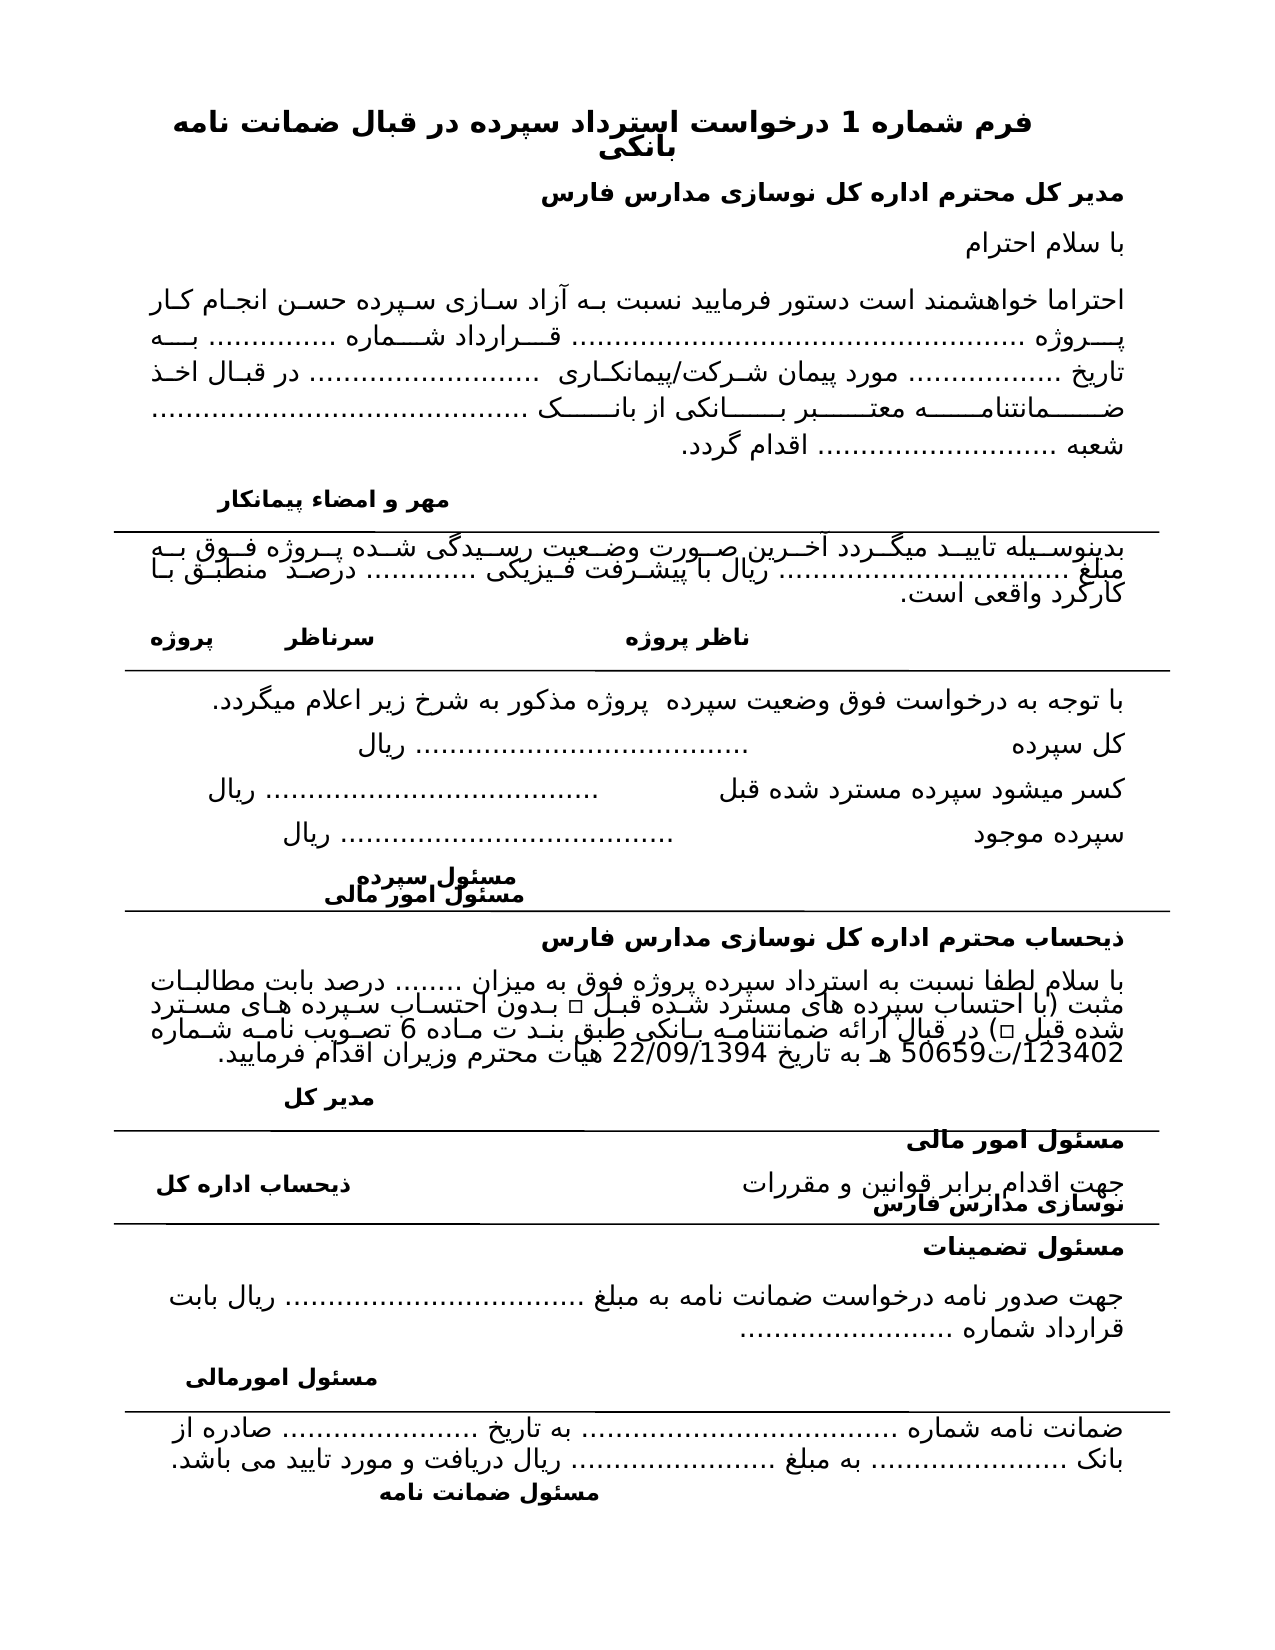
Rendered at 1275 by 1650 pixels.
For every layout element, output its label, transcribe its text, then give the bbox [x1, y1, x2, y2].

text مسئول امور مالی [1049, 1132, 1125, 1152]
text مسئول تضمینات [150, 1238, 1051, 1259]
text با توجه به درخواست فوق وضعیت سپرده پروژه مذکور به شرخ زیر اعلام میگردد. [529, 690, 1125, 714]
text مدیر کل محترم اداره کل نوسازی مدارس فارس [150, 184, 1125, 206]
text مسئول سپرده مسئول امور مالی [150, 868, 600, 908]
text با سلام احترام [150, 227, 1125, 258]
text کسر میشود سپرده مسترد شده قبل ....................................... ریال [150, 779, 1120, 803]
text مسئول امور مالی [150, 1132, 1051, 1152]
text سپرده موجود ....................................... ریال [150, 824, 1125, 847]
text مسئول امورمالی [150, 1364, 450, 1391]
text مسئول تضمینات [1049, 1238, 1125, 1259]
text ذیحساب محترم اداره کل نوسازی مدارس فارس [150, 929, 1125, 951]
text مدیر کل [150, 1090, 1125, 1110]
text جهت اقدام برابر قوانین و مقررات ذیحساب اداره کل نوسازی مدارس فارس [150, 1173, 1125, 1217]
text با توجه به درخواست فوق وضعیت سپرده پروژه مذکور به شرخ زیر اعلام میگردد. [250, 690, 543, 714]
text ناظر پروژه سرناظر پروژه [150, 629, 825, 669]
text فرم شماره 1 درخواست استرداد سپرده در قبال ضمانت نامه بانکی [150, 112, 1125, 163]
text احتراما خواهشمند است دستور فرمایید نسبت به آزاد سازی سپرده حسن انجام کار پروژه ..................................................... قرارداد شماره ............... به تاریخ .................. مورد پیمان شرکت/پیمانکاری ........................... در قبال اخذ ضمانتنامه معتبر بانکی از بانک ............................................ شعبه ............................ اقدام گردد. [150, 284, 1125, 461]
text با سلام لطفا نسبت به استرداد سپرده پروژه فوق به میزان ........ درصد بابت مطالبات مثبت (با احتساب سپرده های مسترد شده قبل □ بدون احتساب سپرده های مسترد شده قبل □) در قبال ارائه ضمانتنامه بانکی طبق بند ت ماده 6 تصویب نامه شماره 123402/ت50659 هـ به تاریخ 22/09/1394 هیات محترم وزیران اقدام فرمایید. [150, 972, 1125, 1069]
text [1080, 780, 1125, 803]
text بدینوسیله تایید میگردد آخرین صورت وضعیت رسیدگی شده پروژه فوق به مبلغ .................................. ریال با پیشرفت فیزیکی ............. درصد منطبق با کارکرد واقعی است. [150, 538, 1125, 609]
text ضمانت نامه شماره ..................................... به تاریخ ....................... صادره از بانک ....................... به مبلغ ........................ ریال دریافت و مورد تایید می باشد. مسئول ضمانت نامه [150, 1413, 1125, 1507]
text جهت صدور نامه درخواست ضمانت نامه به مبلغ ................................... ریال بابت قرارداد شماره ......................... [150, 1280, 1125, 1343]
text کل سپرده ....................................... ریال [150, 735, 1125, 758]
text مهر و امضاء پیمانکار [150, 486, 450, 513]
